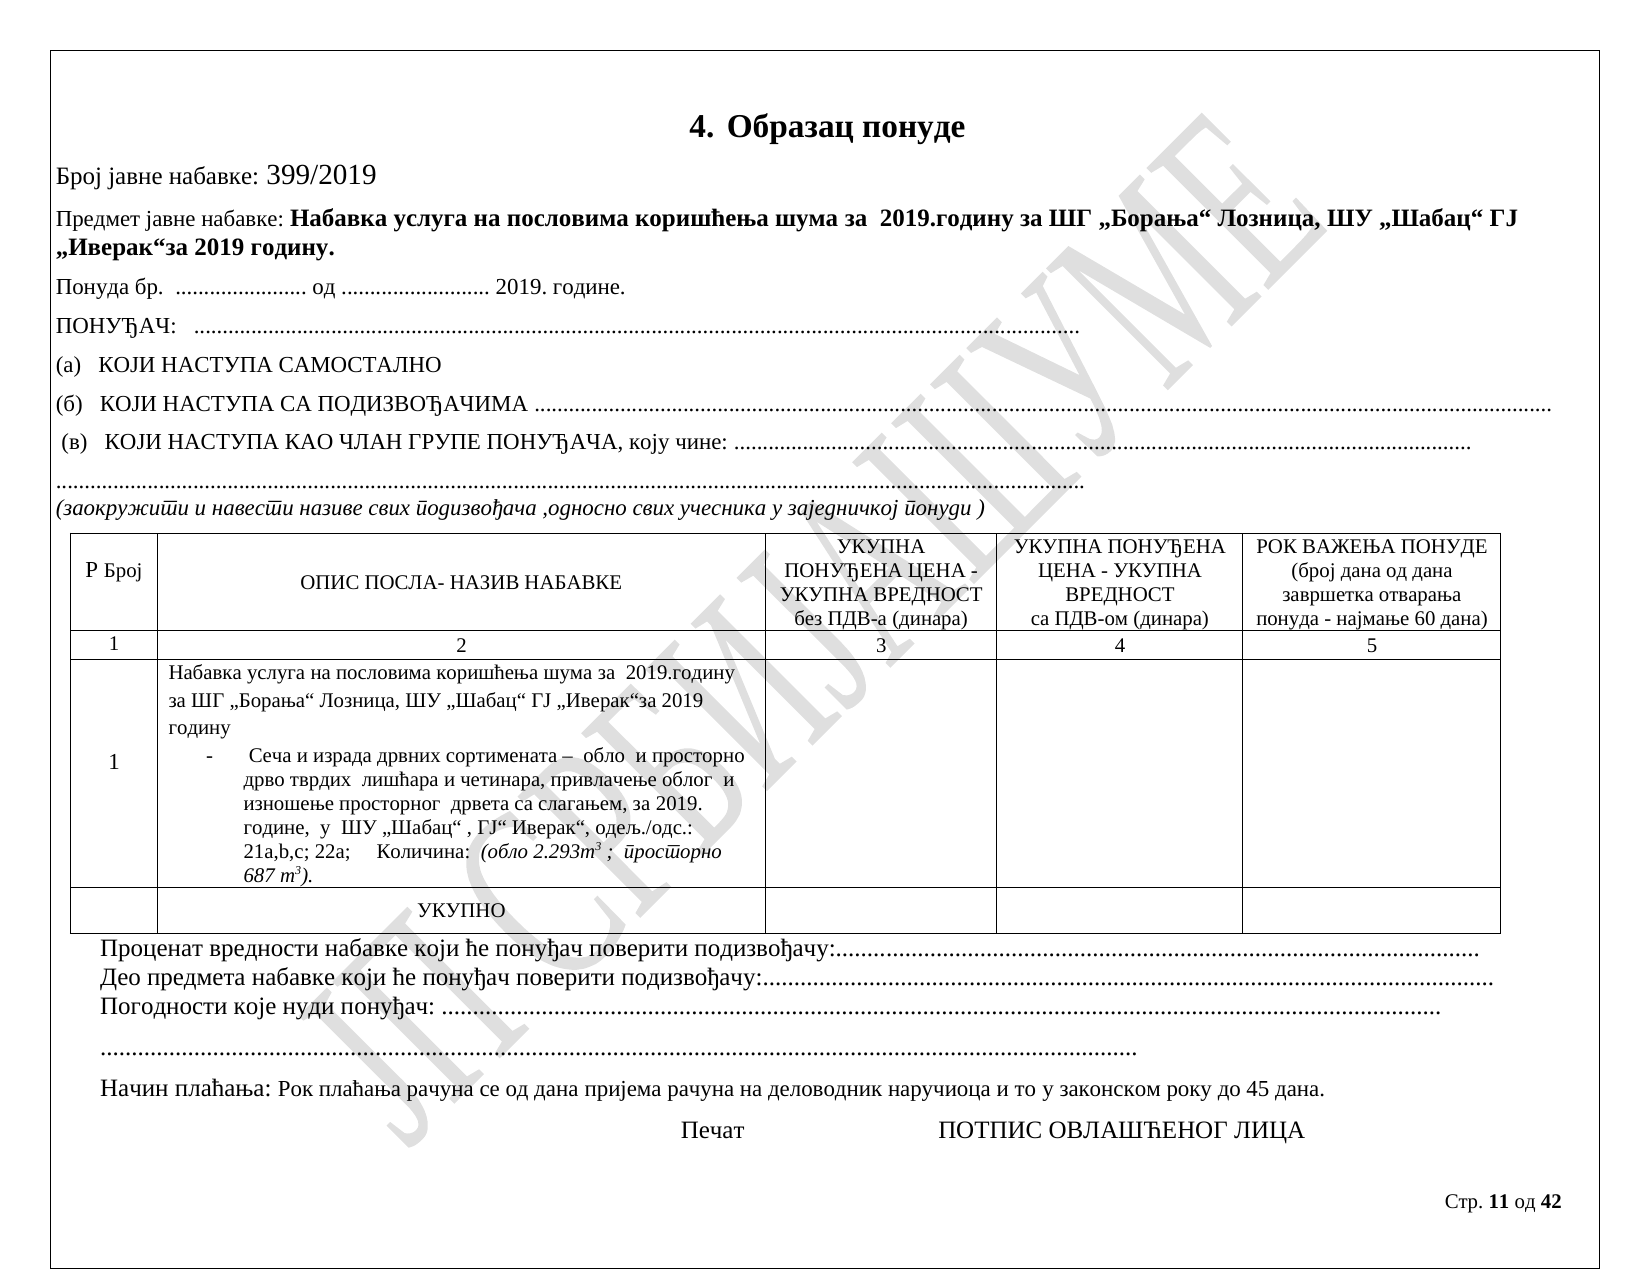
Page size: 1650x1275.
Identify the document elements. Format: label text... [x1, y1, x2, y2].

text ПОНУЂАЧ: ........................................................................................................................................................... [56, 312, 1561, 338]
table_cell 1 [71, 660, 157, 887]
table_cell 4 [997, 631, 1242, 659]
table_cell [766, 888, 996, 932]
text Предмет јавне набавке: Набавка услуга на пословима коришћења шума за 2019.годину за ШГ „Борања“ Лозница, ШУ „Шабац“ ГЈ „Иверак“за 2019 годину. [56, 203, 1561, 261]
table_header УКУПНА ПОНУЂЕНА ЦЕНА - УКУПНА ВРЕДНОСТ са ПДВ-ом (динара) [997, 534, 1242, 630]
text Број јавне набавке: 399/2019 [56, 157, 1561, 191]
text Погодности које нуди понуђач: ................................................................................................................................................................ [100, 991, 1539, 1020]
text Део предмета набавке који ће понуђач поверити подизвођачу:..................................................................................................................... [100, 962, 1561, 991]
table_cell [1243, 660, 1500, 887]
table_cell 5 [1243, 631, 1500, 659]
text Печат ПОТПИС ОВЛАШЋЕНОГ ЛИЦА [56, 1115, 1561, 1143]
table_cell 1 [71, 631, 157, 659]
table_header УКУПНА ПОНУЂЕНА ЦЕНА - УКУПНА ВРЕДНОСТ без ПДВ-а (динара) [766, 534, 996, 630]
text (в) КОЈИ НАСТУПА КАО ЧЛАН ГРУПЕ ПОНУЂАЧА, коју чине: ................................................................................................................................. [56, 429, 1561, 455]
table_cell УКУПНО [158, 888, 765, 932]
text (заокружити и навести називе свих подизвођача ,односно свих учесника у заједничкој понуди ) [56, 494, 1561, 520]
table_header РОК ВАЖЕЊА ПОНУДЕ (број дана од дана завршетка отварања понуда - најмање 60 дана) [1243, 534, 1500, 630]
text .................................................................................................................................................................................... [56, 467, 1561, 494]
table_cell 3 [766, 631, 996, 659]
table_cell [1243, 888, 1500, 932]
text (б) КОЈИ НАСТУПА СА ПОДИЗВОЂАЧИМА .................................................................................................................................................................................. [56, 390, 1561, 416]
table_cell [997, 888, 1242, 932]
text Проценат вредности набавке који ће понуђач поверити подизвођачу:....................................................................................................... [100, 933, 1561, 962]
table_header Р Број [71, 534, 157, 630]
table_cell 2 [158, 631, 765, 659]
table_cell [766, 660, 996, 887]
table_header ОПИС ПОСЛА- НАЗИВ НАБАВКЕ [158, 534, 765, 630]
table_cell [997, 660, 1242, 887]
table_cell [71, 888, 157, 932]
list Образац понуде [93, 106, 1561, 145]
text Начин плаћања: Рок плаћања рачуна се од дана пријема рачуна на деловодник наручиоца и то у законском року до 45 дана. [100, 1073, 1539, 1102]
text Понуда бр. ....................... од .......................... 2019. године. [56, 273, 1561, 299]
text (a) КОЈИ НАСТУПА САМОСТАЛНО [56, 351, 1561, 377]
text ...................................................................................................................................................................... [100, 1032, 1539, 1061]
table_cell Набавка услуга на пословима коришћења шума за 2019.годину за ШГ „Борања“ Лозница, ШУ „Шабац“ ГЈ „Иверак“за 2019 годину Сеча и израда дрвних сортимената – обло и просторно дрво тврдих лишћара и четинара, привлачење облог и изношење просторног дрвета са слагањем, за 2019. године, у ШУ „Шабац“ , ГЈ“ Иверак“, одељ./одс.: 21a,b,c; 22а; Количина: (обло 2.293m3 ; просторно 687 m3). [158, 660, 765, 887]
